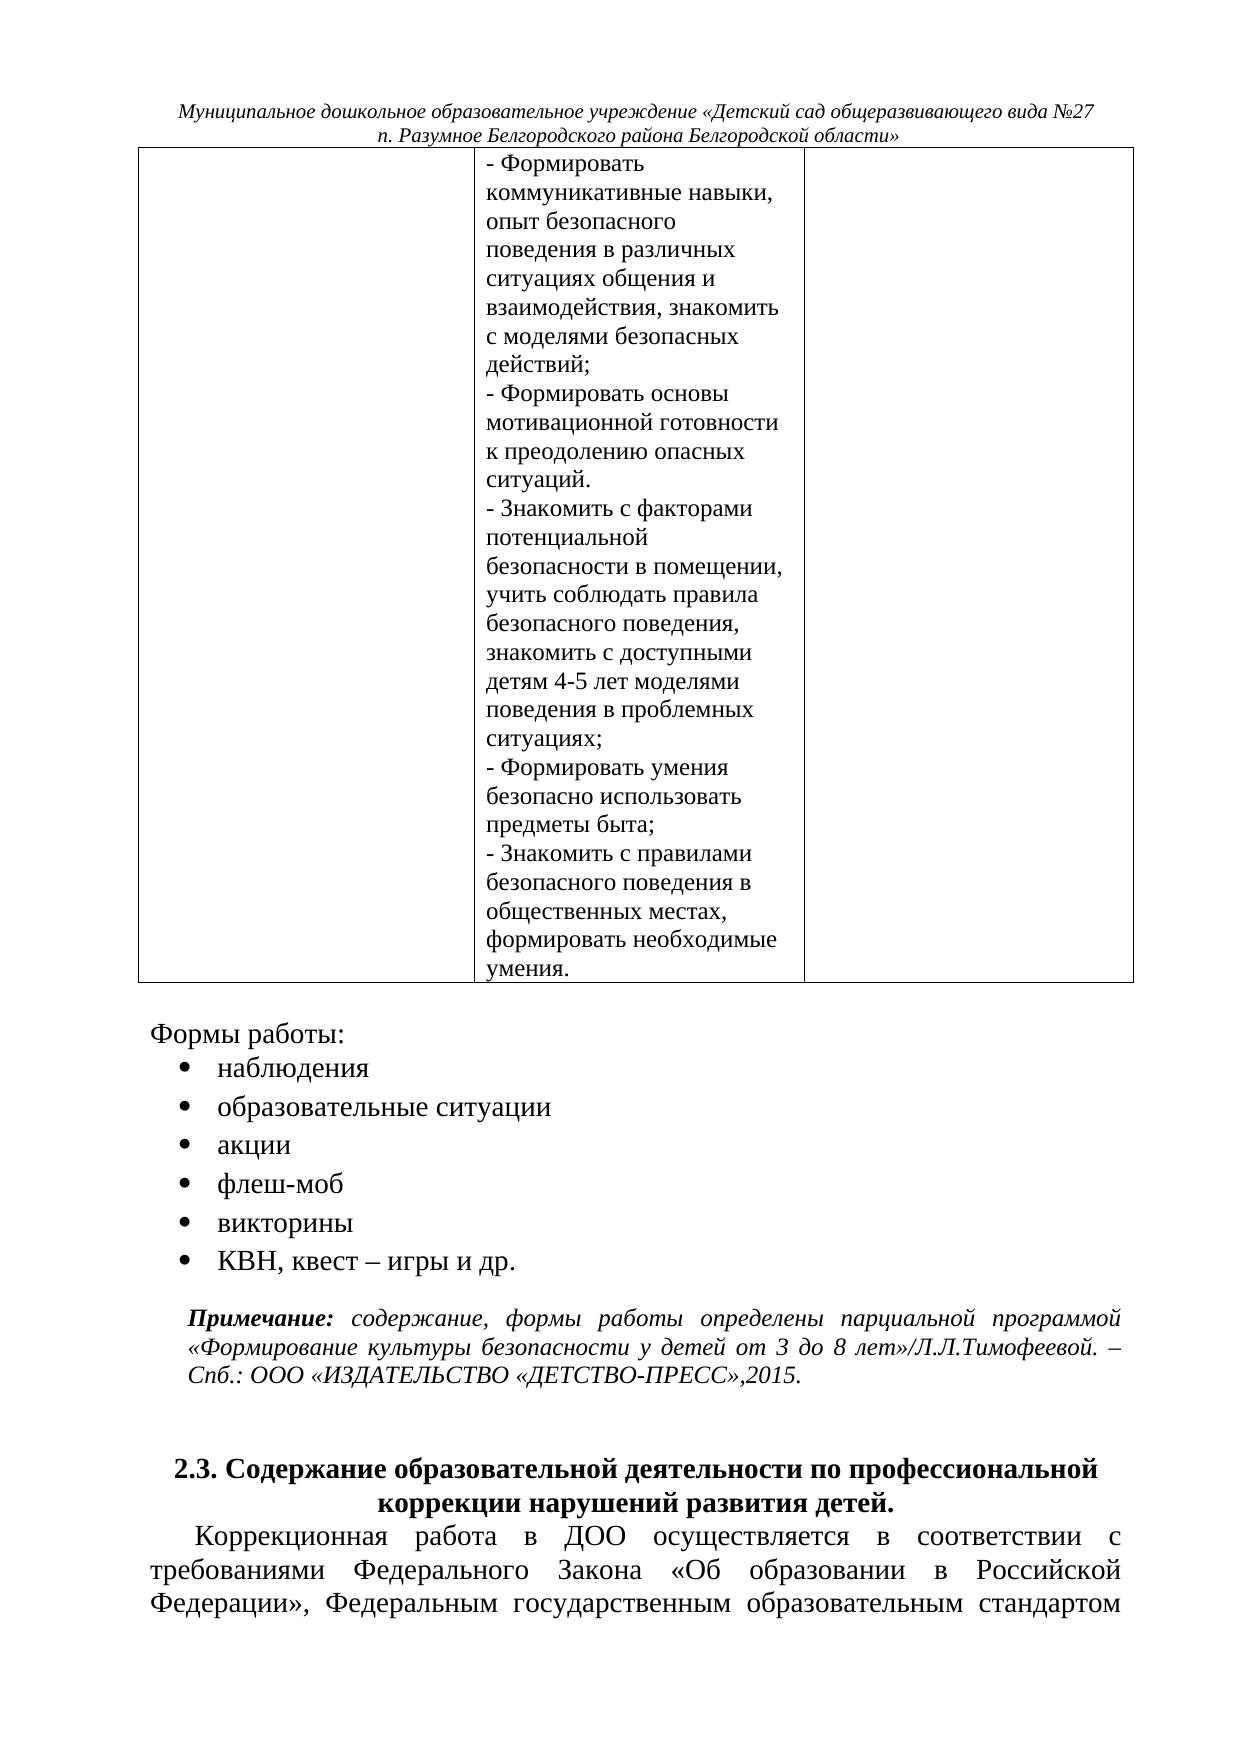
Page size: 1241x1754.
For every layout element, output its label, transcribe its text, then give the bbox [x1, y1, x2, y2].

text Формы работы: [150, 1017, 1122, 1050]
list акции [179, 1127, 1122, 1161]
list флеш-моб [179, 1166, 1122, 1200]
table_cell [475, 148, 804, 982]
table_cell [139, 148, 474, 982]
list КВН, квест – игры и др. [179, 1243, 1122, 1277]
text Примечание: содержание, формы работы определены парциальной программой «Формирование культуры безопасности у детей от 3 до 8 лет»/Л.Л.Тимофеевой. – Спб.: ООО «ИЗДАТЕЛЬСТВО «ДЕТСТВО-ПРЕСС»,2015. [187, 1303, 1122, 1389]
text 2.3. Содержание образовательной деятельности по профессиональной коррекции нарушений развития детей. [150, 1451, 1122, 1518]
list наблюдения [179, 1050, 1122, 1084]
list образовательные ситуации [179, 1089, 1122, 1122]
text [150, 1518, 1122, 1619]
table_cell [805, 148, 1133, 982]
list викторины [179, 1205, 1122, 1238]
